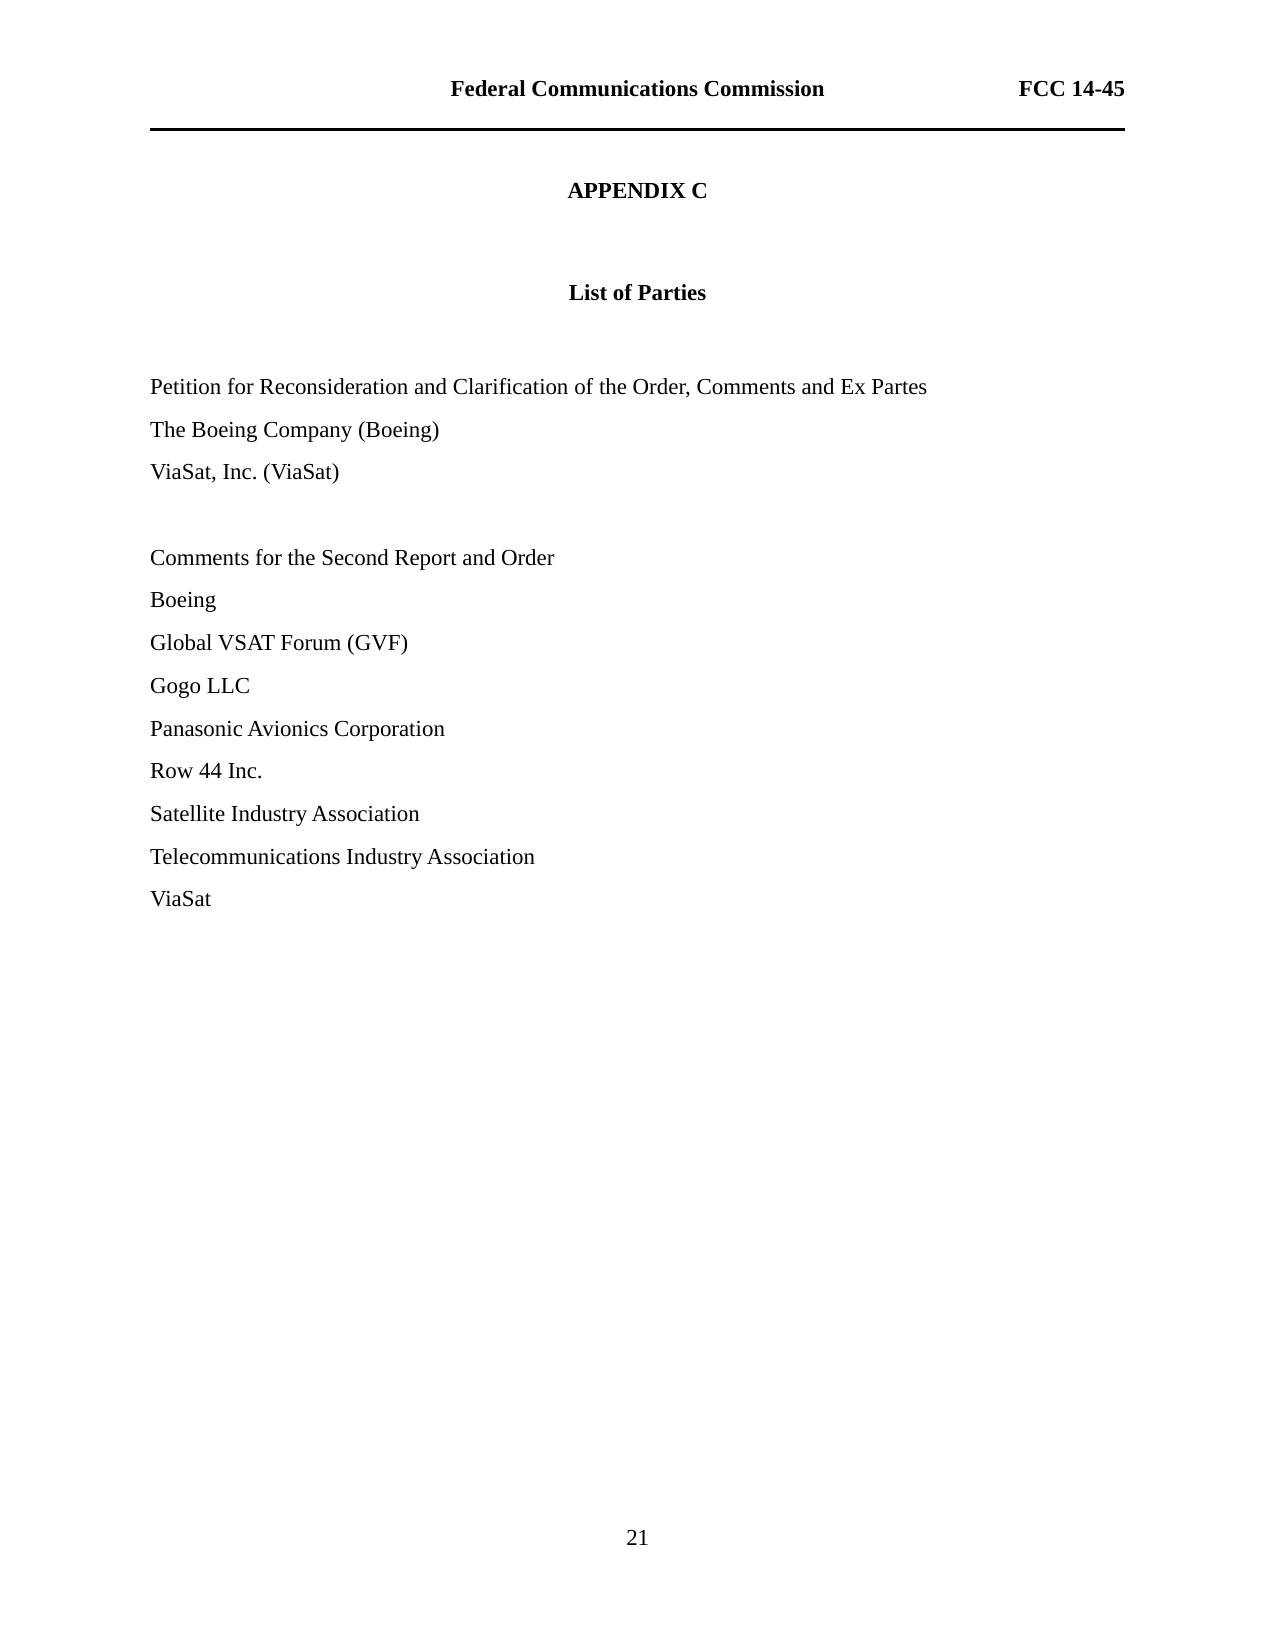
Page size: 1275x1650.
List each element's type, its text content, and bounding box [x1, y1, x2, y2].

text List of Parties [150, 279, 1125, 306]
list Panasonic Avionics Corporation [150, 714, 1125, 741]
list Boeing [150, 586, 1125, 613]
list Row 44 Inc. [150, 757, 1125, 784]
list Petition for Reconsideration and Clarification of the Order, Comments and Ex Partes [150, 373, 1125, 399]
list ViaSat [150, 885, 1125, 912]
list ViaSat, Inc. (ViaSat) [150, 458, 1125, 485]
list Global VSAT Forum (GVF) [150, 629, 1125, 656]
text APPENDIX C [150, 177, 1125, 203]
list Satellite Industry Association [150, 800, 1125, 826]
list The Boeing Company (Boeing) [150, 416, 1125, 442]
list Telecommunications Industry Association [150, 843, 1125, 869]
list Gogo LLC [150, 672, 1125, 698]
list Comments for the Second Report and Order [150, 544, 1125, 570]
